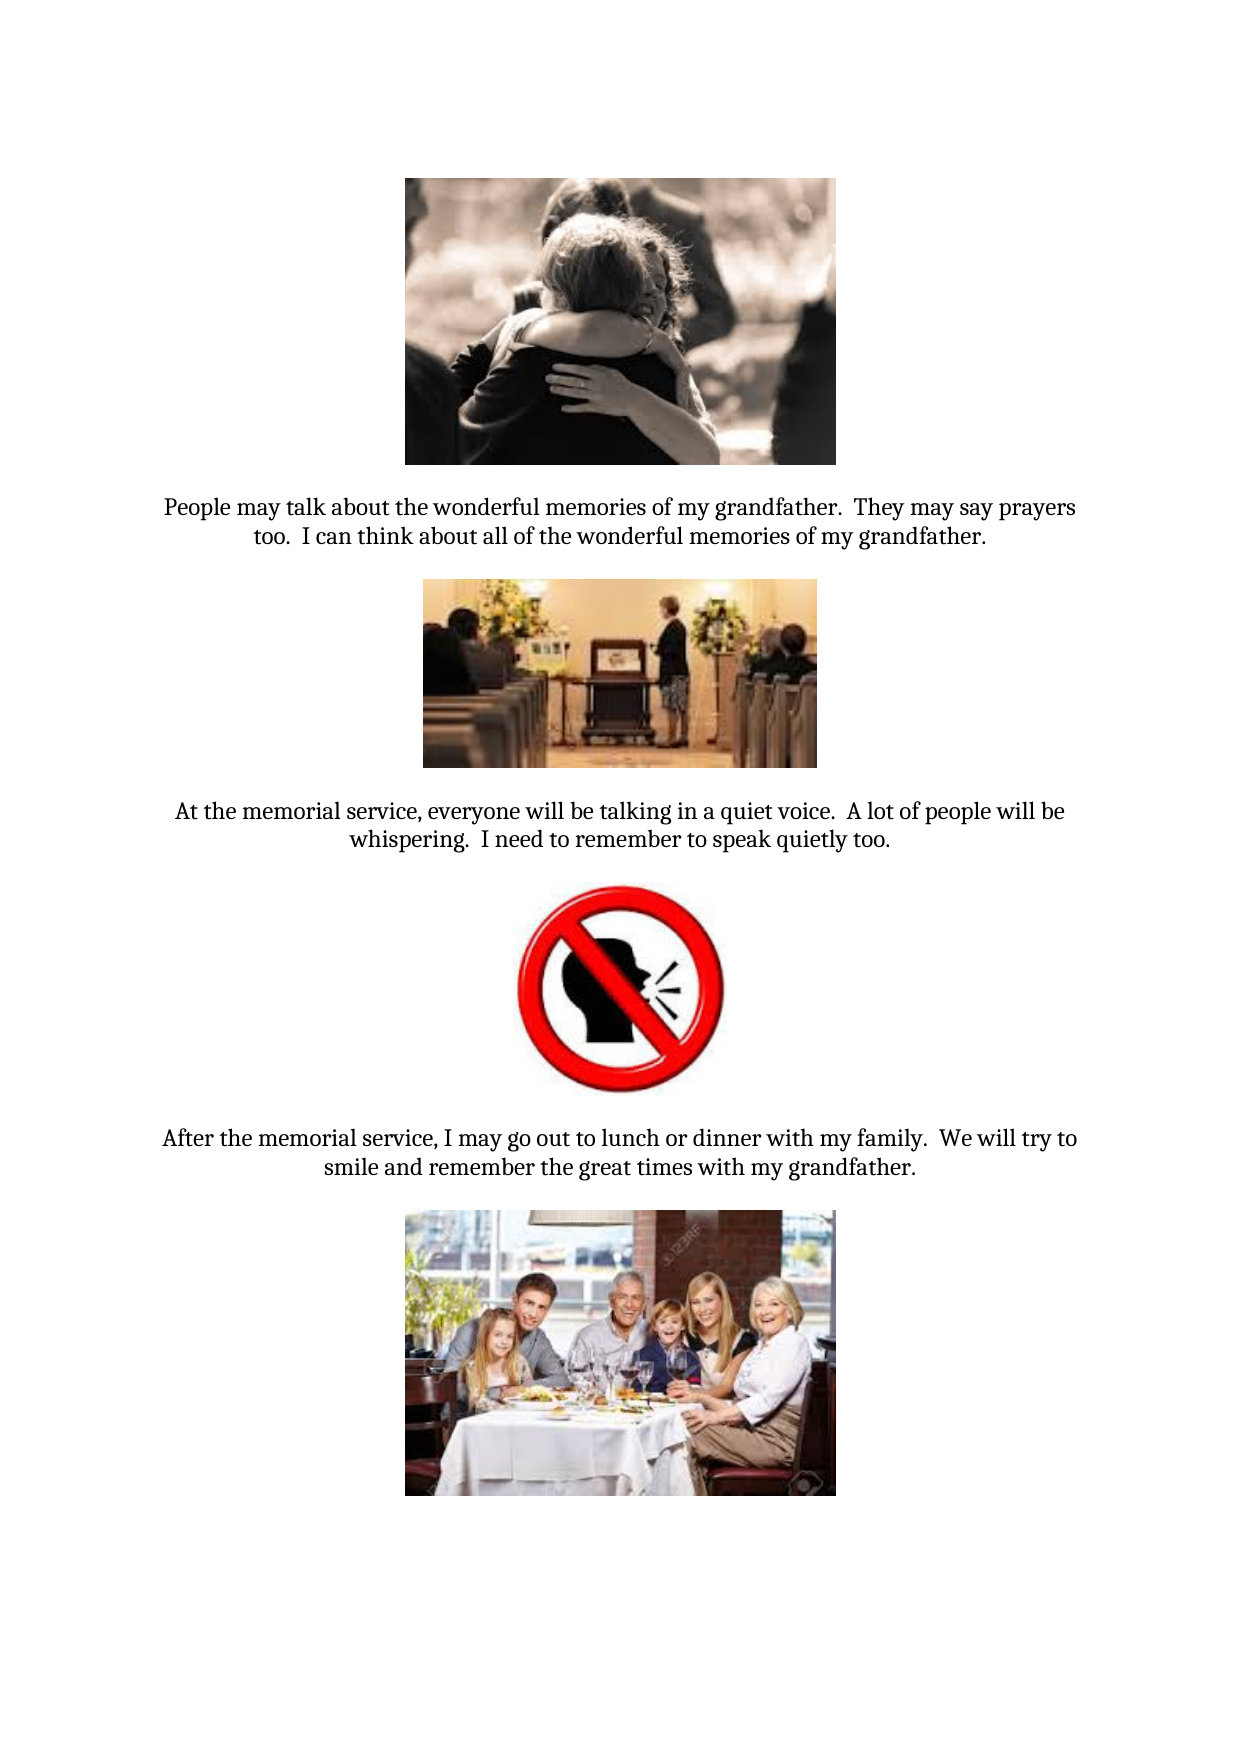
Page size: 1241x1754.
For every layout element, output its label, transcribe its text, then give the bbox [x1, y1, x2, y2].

picture [405, 1210, 836, 1496]
text At the memorial service, everyone will be talking in a quiet voice. A lot of people will be whispering. I need to remember to speak quietly too. [150, 797, 1090, 854]
picture [405, 178, 836, 465]
text After the memorial service, I may go out to lunch or dinner with my family. We will try to smile and remember the great times with my grandfather. [150, 1124, 1090, 1182]
picture [513, 882, 727, 1096]
text People may talk about the wonderful memories of my grandfather. They may say prayers too. I can think about all of the wonderful memories of my grandfather. [150, 493, 1090, 551]
picture [423, 579, 817, 768]
